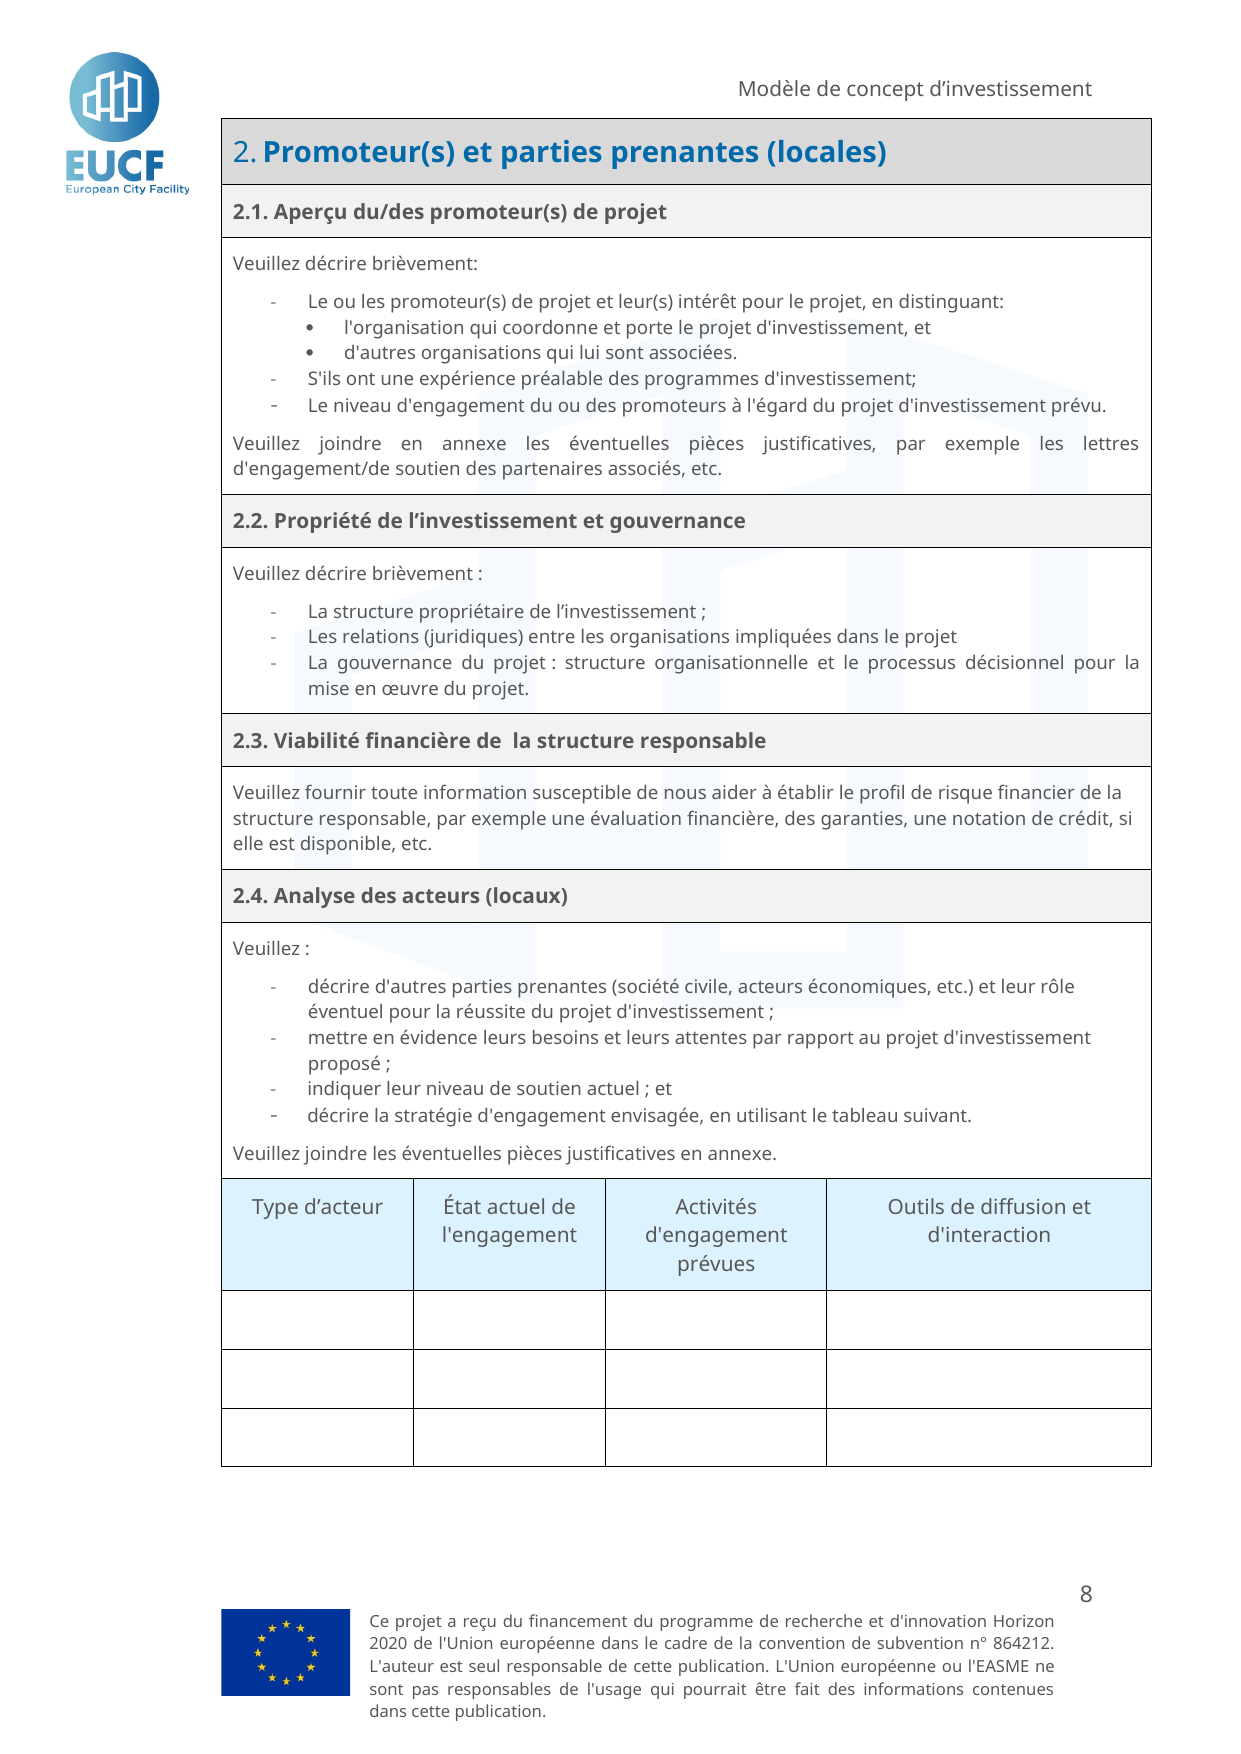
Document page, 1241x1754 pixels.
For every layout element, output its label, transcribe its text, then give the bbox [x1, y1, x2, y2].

table_cell [606, 1291, 826, 1348]
table_cell [414, 1291, 605, 1348]
table_cell [606, 1350, 826, 1407]
table_cell Veuillez décrire brièvement : La structure propriétaire de l’investissement ; Les relations (juridiques) entre les organisations impliquées dans le projet La gouvernance du projet : structure organisationnelle et le processus décisionnel pour la mise en œuvre du projet. [222, 548, 1151, 713]
table_cell [414, 1350, 605, 1407]
table_cell État actuel de l'engagement [414, 1179, 605, 1290]
picture [221, 1609, 351, 1696]
picture [66, 52, 189, 195]
table_cell Type d’acteur [222, 1179, 413, 1290]
table_cell [222, 1409, 413, 1466]
table_cell Activités d'engagement prévues [606, 1179, 826, 1290]
table_cell Veuillez fournir toute information susceptible de nous aider à établir le profil de risque financier de la structure responsable, par exemple une évaluation financière, des garanties, une notation de crédit, si elle est disponible, etc. [222, 767, 1151, 869]
table_cell Outils de diffusion et d'interaction [827, 1179, 1151, 1290]
table_cell [827, 1409, 1151, 1466]
table_cell [222, 1350, 413, 1407]
table_header Promoteur(s) et parties prenantes (locales) [222, 119, 1151, 184]
table_cell [606, 1409, 826, 1466]
table_cell 2.1. Aperçu du/des promoteur(s) de projet [222, 185, 1151, 237]
table_cell 2.3. Viabilité financière de la structure responsable [222, 714, 1151, 766]
table_cell [827, 1350, 1151, 1407]
table_cell 2.2. Propriété de l’investissement et gouvernance [222, 495, 1151, 547]
table_cell [222, 1291, 413, 1348]
table_cell [414, 1409, 605, 1466]
table_cell 2.4. Analyse des acteurs (locaux) [222, 870, 1151, 922]
table_cell Veuillez décrire brièvement: Le ou les promoteur(s) de projet et leur(s) intérêt pour le projet, en distinguant: l'organisation qui coordonne et porte le projet d'investissement, et d'autres organisations qui lui sont associées. S'ils ont une expérience préalable des programmes d'investissement; Le niveau d'engagement du ou des promoteurs à l'égard du projet d'investissement prévu. Veuillez joindre en annexe les éventuelles pièces justificatives, par exemple les lettres d'engagement/de soutien des partenaires associés, etc. [222, 238, 1151, 494]
table_cell Veuillez : décrire d'autres parties prenantes (société civile, acteurs économiques, etc.) et leur rôle éventuel pour la réussite du projet d'investissement ; mettre en évidence leurs besoins et leurs attentes par rapport au projet d'investissement proposé ; indiquer leur niveau de soutien actuel ; et décrire la stratégie d'engagement envisagée, en utilisant le tableau suivant. Veuillez joindre les éventuelles pièces justificatives en annexe. [222, 923, 1151, 1178]
table_cell [827, 1291, 1151, 1348]
